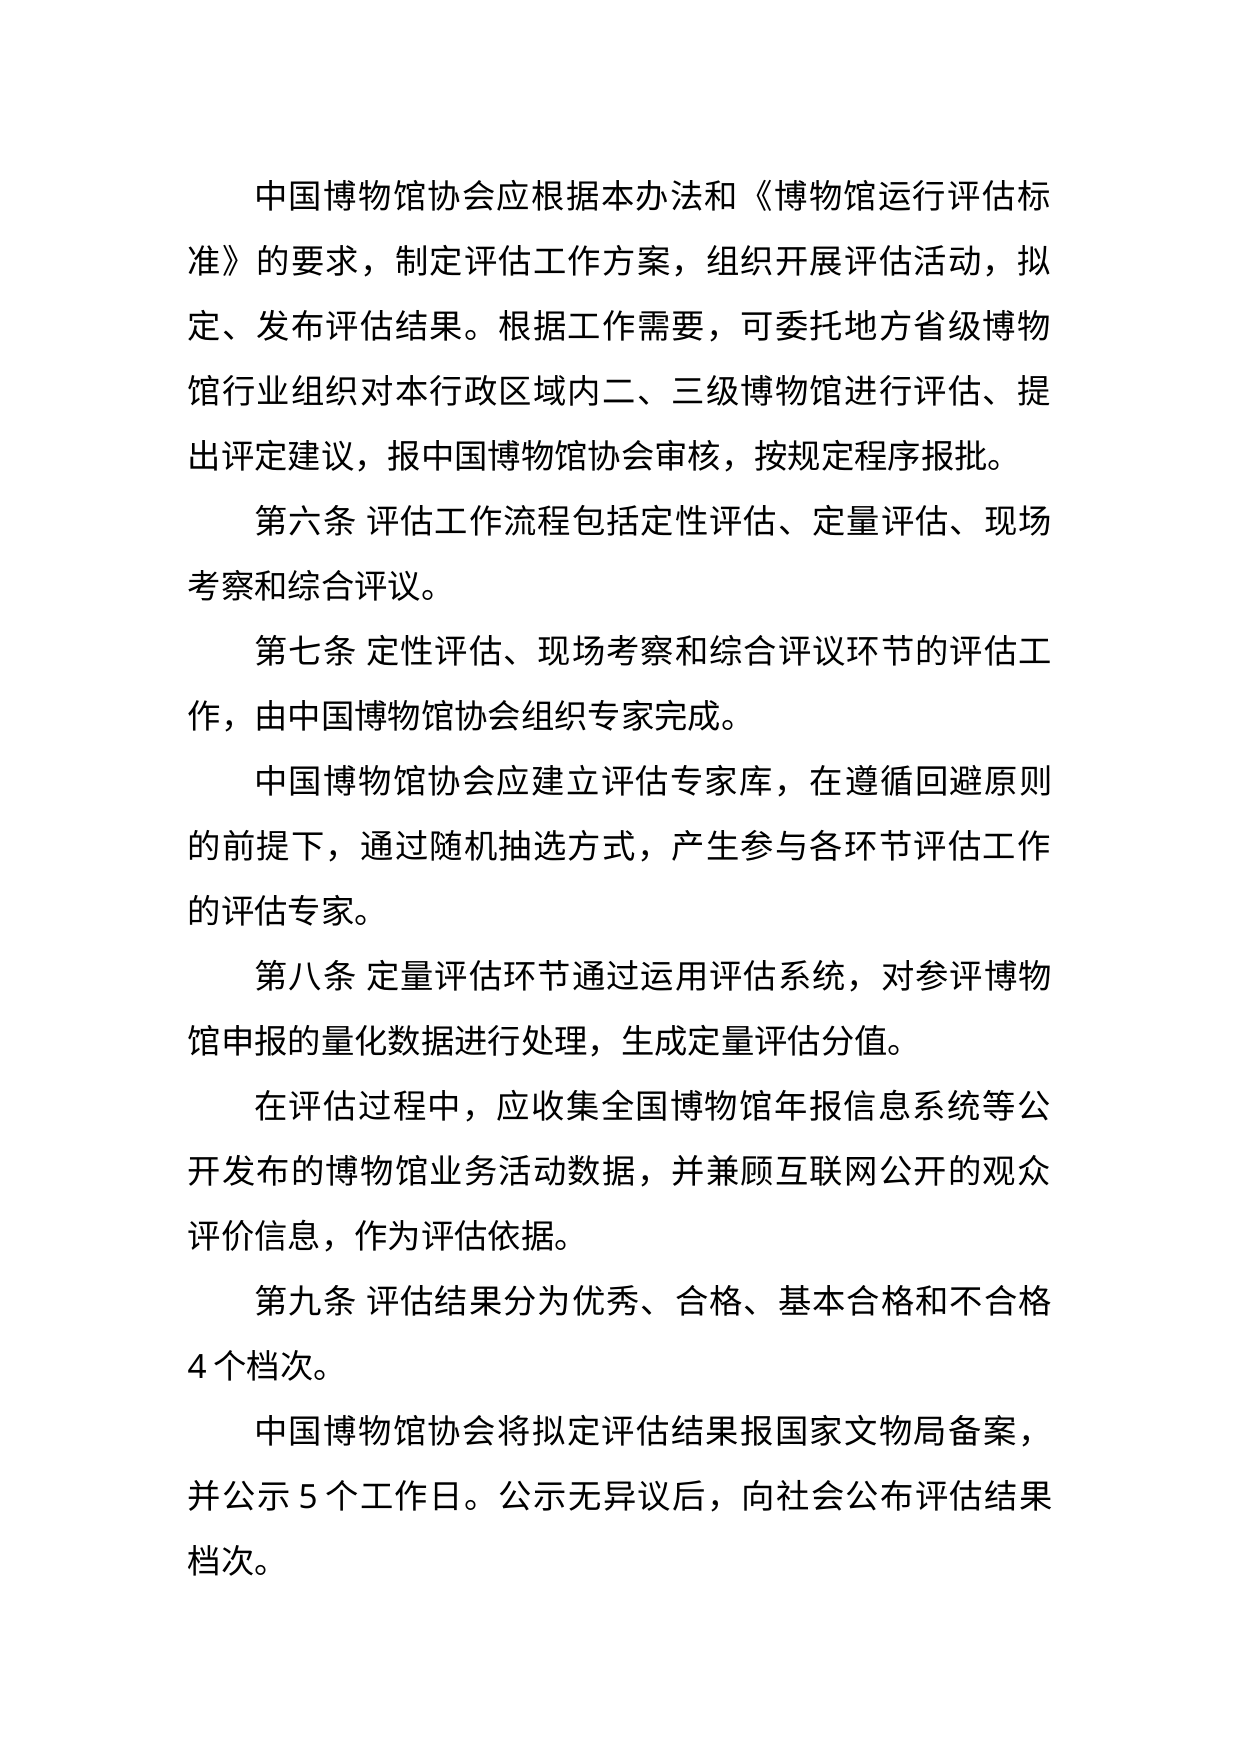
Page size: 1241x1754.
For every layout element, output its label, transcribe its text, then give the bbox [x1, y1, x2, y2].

text 第九条 评估结果分为优秀、合格、基本合格和不合格4个档次。 [187, 1267, 1053, 1397]
text 中国博物馆协会应根据本办法和《博物馆运行评估标准》的要求，制定评估工作方案，组织开展评估活动，拟定、发布评估结果。根据工作需要，可委托地方省级博物馆行业组织对本行政区域内二、三级博物馆进行评估、提出评定建议，报中国博物馆协会审核，按规定程序报批。 [187, 162, 1053, 487]
text 第八条 定量评估环节通过运用评估系统，对参评博物馆申报的量化数据进行处理，生成定量评估分值。 [187, 942, 1053, 1072]
text 中国博物馆协会应建立评估专家库，在遵循回避原则的前提下，通过随机抽选方式，产生参与各环节评估工作的评估专家。 [187, 747, 1053, 942]
text 中国博物馆协会将拟定评估结果报国家文物局备案，并公示5个工作日。公示无异议后，向社会公布评估结果档次。 [187, 1397, 1053, 1592]
text 第六条 评估工作流程包括定性评估、定量评估、现场考察和综合评议。 [187, 487, 1053, 617]
text 第七条 定性评估、现场考察和综合评议环节的评估工作，由中国博物馆协会组织专家完成。 [187, 617, 1053, 747]
text 在评估过程中，应收集全国博物馆年报信息系统等公开发布的博物馆业务活动数据，并兼顾互联网公开的观众评价信息，作为评估依据。 [187, 1072, 1053, 1267]
